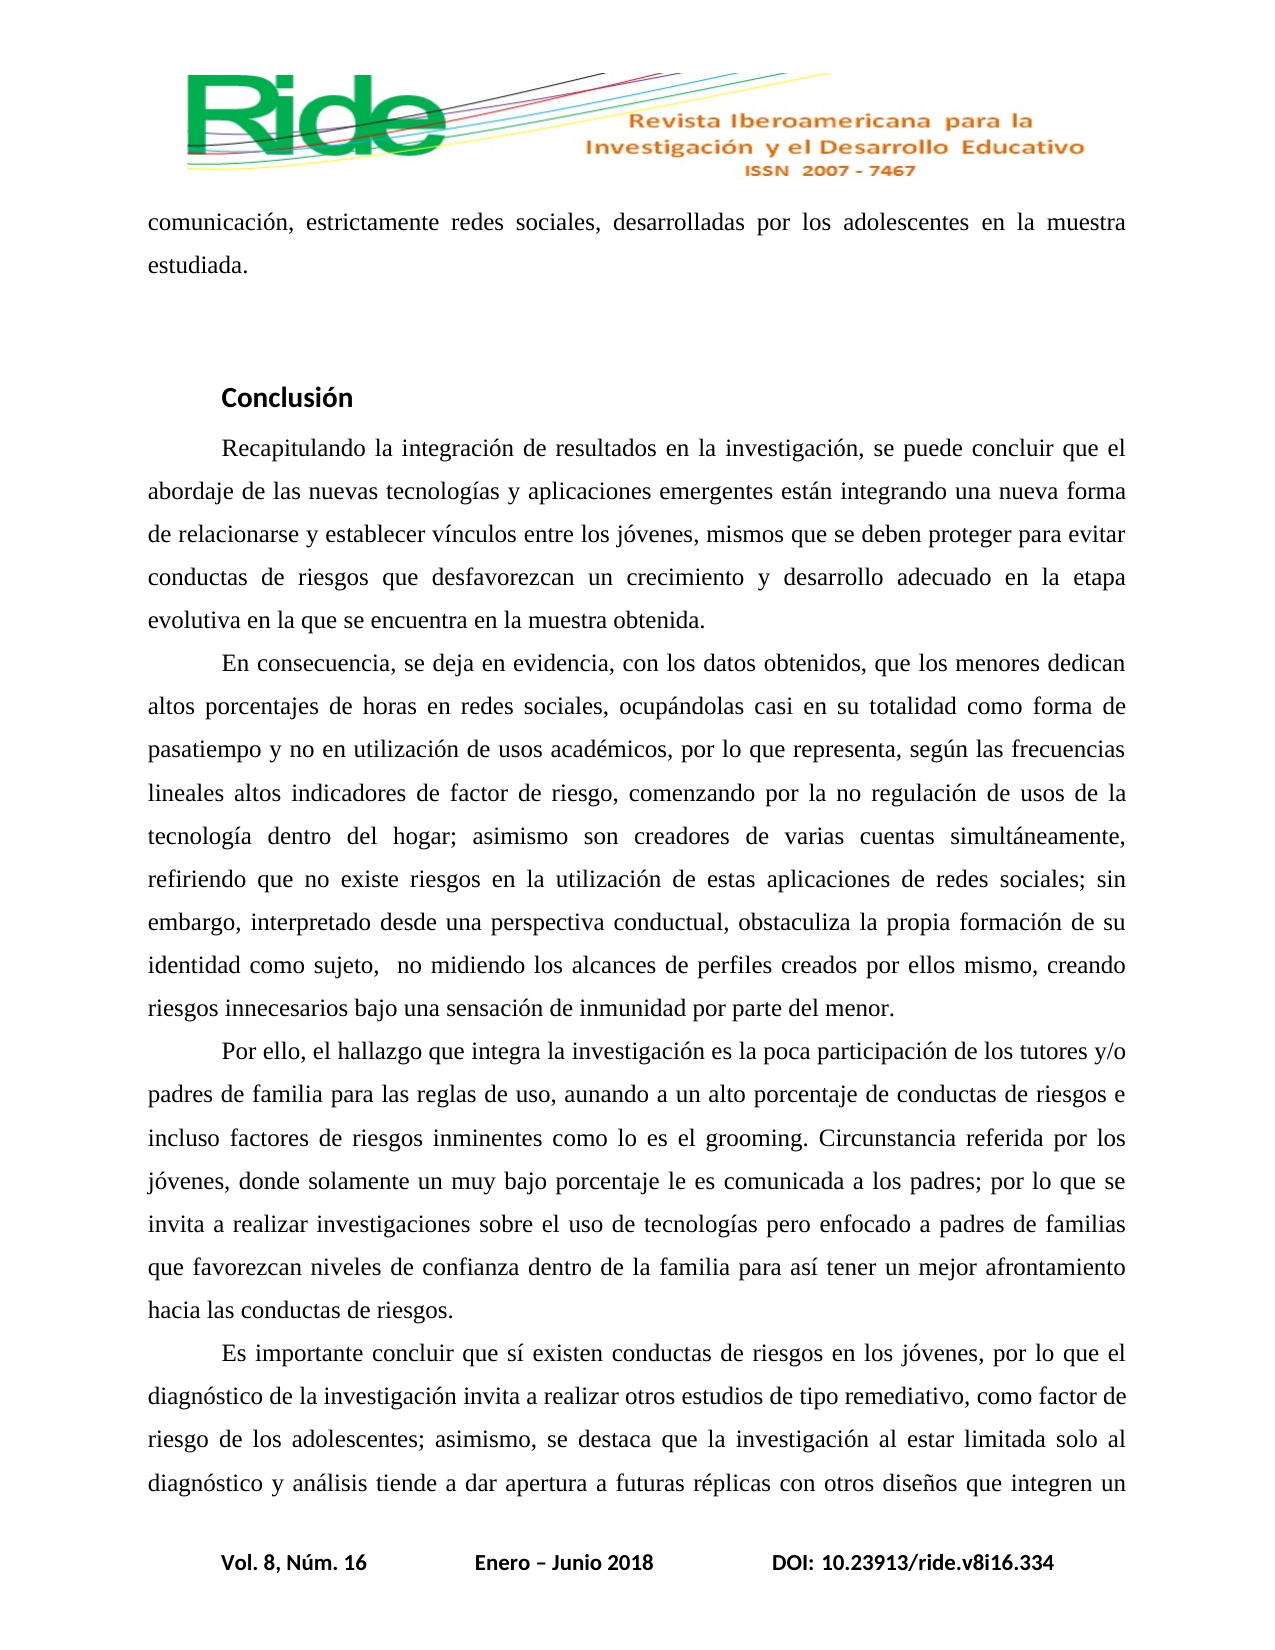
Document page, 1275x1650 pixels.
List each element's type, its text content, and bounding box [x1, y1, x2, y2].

text En consecuencia, se deja en evidencia, con los datos obtenidos, que los menores dedican altos porcentajes de horas en redes sociales, ocupándolas casi en su totalidad como forma de pasatiempo y no en utilización de usos académicos, por lo que representa, según las frecuencias lineales altos indicadores de factor de riesgo, comenzando por la no regulación de usos de la tecnología dentro del hogar; asimismo son creadores de varias cuentas simultáneamente, refiriendo que no existe riesgos en la utilización de estas aplicaciones de redes sociales; sin embargo, interpretado desde una perspectiva conductual, obstaculiza la propia formación de su identidad como sujeto, no midiendo los alcances de perfiles creados por ellos mismo, creando riesgos innecesarios bajo una sensación de inmunidad por parte del menor. [148, 648, 1127, 1022]
picture [187, 73, 1088, 180]
text Recapitulando la integración de resultados en la investigación, se puede concluir que el abordaje de las nuevas tecnologías y aplicaciones emergentes están integrando una nueva forma de relacionarse y establecer vínculos entre los jóvenes, mismos que se deben proteger para evitar conductas de riesgos que desfavorezcan un crecimiento y desarrollo adecuado en la etapa evolutiva en la que se encuentra en la muestra obtenida. [148, 433, 1127, 634]
text Conclusión [148, 379, 1127, 415]
text Por ello, el hallazgo que integra la investigación es la poca participación de los tutores y/o padres de familia para las reglas de uso, aunando a un alto porcentaje de conductas de riesgos e incluso factores de riesgos inminentes como lo es el grooming. Circunstancia referida por los jóvenes, donde solamente un muy bajo porcentaje le es comunicada a los padres; por lo que se invita a realizar investigaciones sobre el uso de tecnologías pero enfocado a padres de familias que favorezcan niveles de confianza dentro de la familia para así tener un mejor afrontamiento hacia las conductas de riesgos. [148, 1036, 1127, 1324]
